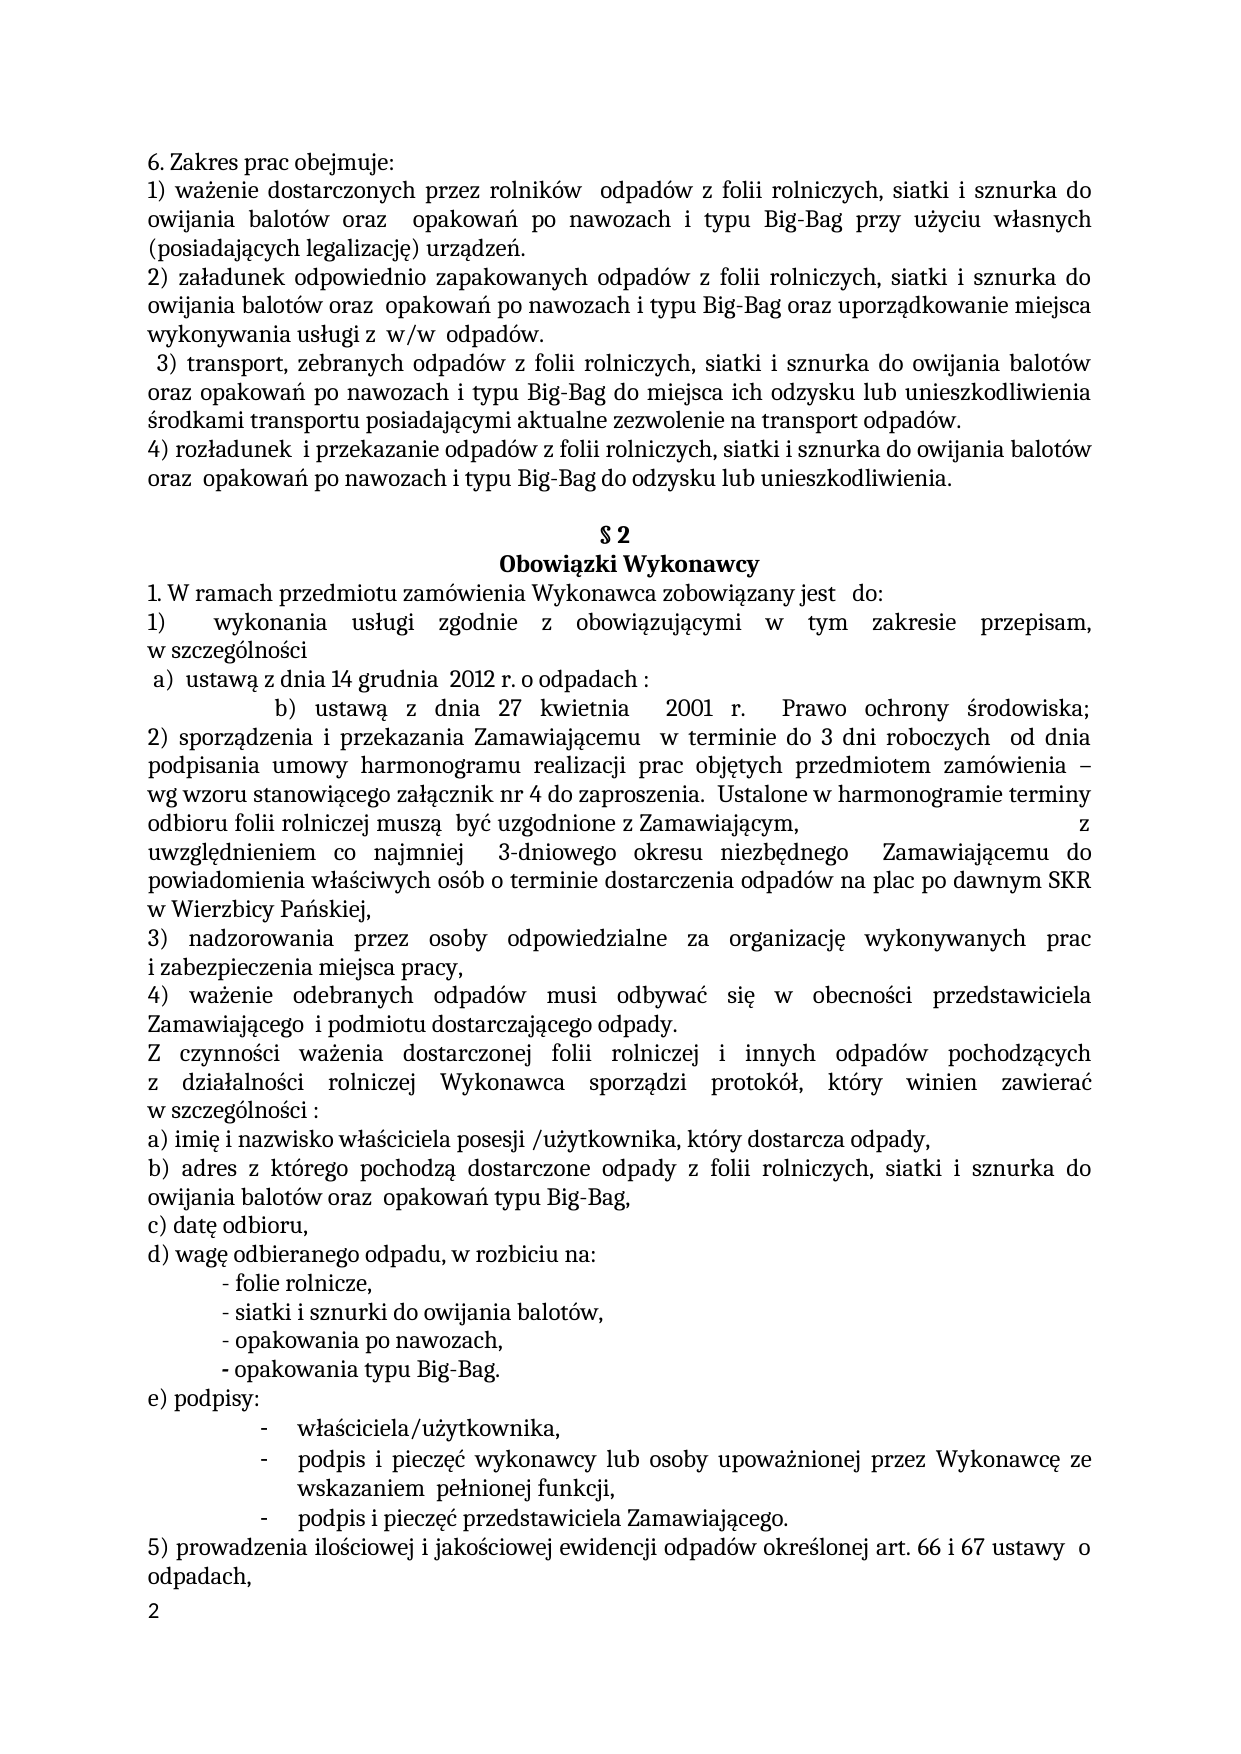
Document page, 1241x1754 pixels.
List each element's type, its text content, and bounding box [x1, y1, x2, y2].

text 3) nadzorowania przez osoby odpowiedzialne za organizację wykonywanych prac i zabezpieczenia miejsca pracy, [148, 924, 1093, 981]
text b) adres z którego pochodzą dostarczone odpady z folii rolniczych, siatki i sznurka do owijania balotów oraz opakowań typu Big-Bag, [148, 1154, 1093, 1211]
text 6. Zakres prac obejmuje: [148, 148, 1093, 176]
text b) ustawą z dnia 27 kwietnia 2001 r. Prawo ochrony środowiska; 2) sporządzenia i przekazania Zamawiającemu w terminie do 3 dni roboczych od dnia podpisania umowy harmonogramu realizacji prac objętych przedmiotem zamówienia – wg wzoru stanowiącego załącznik nr 4 do zaproszenia. Ustalone w harmonogramie terminy odbioru folii rolniczej muszą być uzgodnione z Zamawiającym, z uwzględnieniem co najmniej 3-dniowego okresu niezbędnego Zamawiającemu do powiadomienia właściwych osób o terminie dostarczenia odpadów na plac po dawnym SKR w Wierzbicy Pańskiej, [148, 694, 1093, 924]
text - folie rolnicze, [221, 1269, 1093, 1298]
text 1. W ramach przedmiotu zamówienia Wykonawca zobowiązany jest do: [148, 579, 1093, 608]
text - siatki i sznurki do owijania balotów, [221, 1298, 1093, 1326]
text Obowiązki Wykonawcy [148, 550, 1093, 579]
text 2) załadunek odpowiednio zapakowanych odpadów z folii rolniczych, siatki i sznurka do owijania balotów oraz opakowań po nawozach i typu Big-Bag oraz uporządkowanie miejsca wykonywania usługi z w/w odpadów. [148, 263, 1093, 349]
list podpis i pieczęć przedstawiciela Zamawiającego. [260, 1502, 1093, 1533]
text 1) wykonania usługi zgodnie z obowiązującymi w tym zakresie przepisam, w szczególności [148, 608, 1093, 665]
text a) imię i nazwisko właściciela posesji /użytkownika, który dostarcza odpady, [148, 1125, 1093, 1154]
list właściciela/użytkownika, [260, 1413, 1093, 1443]
text 3) transport, zebranych odpadów z folii rolniczych, siatki i sznurka do owijania balotów oraz opakowań po nawozach i typu Big-Bag do miejsca ich odzysku lub unieszkodliwienia środkami transportu posiadającymi aktualne zezwolenie na transport odpadów. [148, 349, 1093, 435]
text c) datę odbioru, [148, 1211, 1093, 1240]
text - opakowania typu Big-Bag. [221, 1355, 1093, 1384]
text d) wagę odbieranego odpadu, w rozbiciu na: [148, 1240, 1093, 1269]
text § 2 [148, 521, 1093, 550]
text 4) ważenie odebranych odpadów musi odbywać się w obecności przedstawiciela Zamawiającego i podmiotu dostarczającego odpady. [148, 981, 1093, 1039]
text 5) prowadzenia ilościowej i jakościowej ewidencji odpadów określonej art. 66 i 67 ustawy o odpadach, [148, 1533, 1093, 1590]
text 1) ważenie dostarczonych przez rolników odpadów z folii rolniczych, siatki i sznurka do owijania balotów oraz opakowań po nawozach i typu Big-Bag przy użyciu własnych (posiadających legalizację) urządzeń. [148, 176, 1093, 263]
list podpis i pieczęć wykonawcy lub osoby upoważnionej przez Wykonawcę ze wskazaniem pełnionej funkcji, [260, 1443, 1093, 1502]
text a) ustawą z dnia 14 grudnia 2012 r. o odpadach : [148, 665, 1093, 694]
text - opakowania po nawozach, [221, 1326, 1093, 1355]
text Z czynności ważenia dostarczonej folii rolniczej i innych odpadów pochodzących z działalności rolniczej Wykonawca sporządzi protokół, który winien zawierać w szczególności : [148, 1039, 1093, 1125]
text 4) rozładunek i przekazanie odpadów z folii rolniczych, siatki i sznurka do owijania balotów oraz opakowań po nawozach i typu Big-Bag do odzysku lub unieszkodliwienia. [148, 435, 1093, 493]
text e) podpisy: [148, 1384, 1093, 1413]
